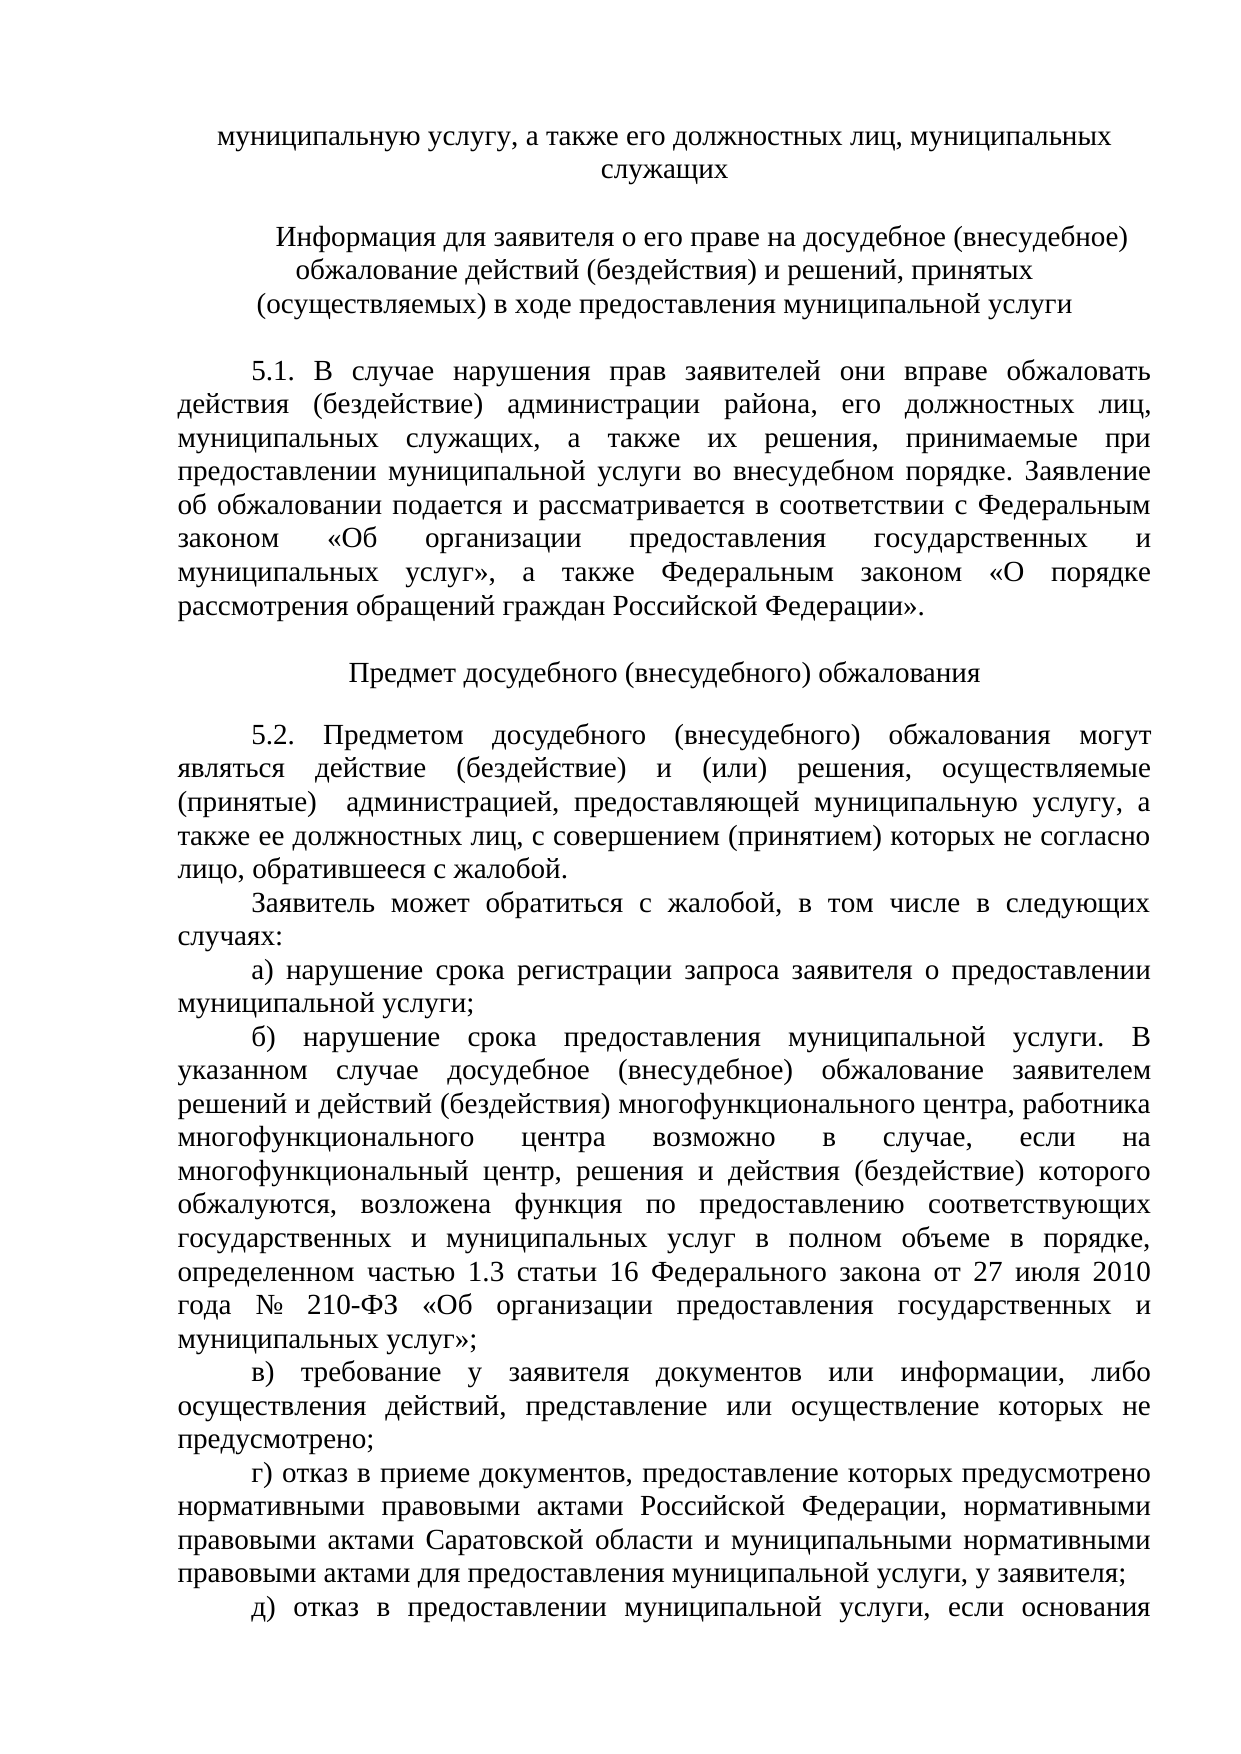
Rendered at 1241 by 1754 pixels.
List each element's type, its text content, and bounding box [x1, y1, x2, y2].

text а) нарушение срока регистрации запроса заявителя о предоставлении муниципальной услуги; [177, 952, 1152, 1019]
text 5.1. В случае нарушения прав заявителей они вправе обжаловать действия (бездействие) администрации района, его должностных лиц, муниципальных служащих, а также их решения, принимаемые при предоставлении муниципальной услуги во внесудебном порядке. Заявление об обжаловании подается и рассматривается в соответствии с Федеральным законом «Об организации предоставления государственных и муниципальных услуг», а также Федеральным законом «О порядке рассмотрения обращений граждан Российской Федерации». [177, 353, 1152, 621]
text Информация для заявителя о его праве на досудебное (внесудебное) обжалование действий (бездействия) и решений, принятых (осуществляемых) в ходе предоставления муниципальной услуги [177, 219, 1152, 319]
text б) нарушение срока предоставления муниципальной услуги. В указанном случае досудебное (внесудебное) обжалование заявителем решений и действий (бездействия) многофункционального центра, работника многофункционального центра возможно в случае, если на многофункциональный центр, решения и действия (бездействие) которого обжалуются, возложена функция по предоставлению соответствующих государственных и муниципальных услуг в полном объеме в порядке, определенном частью 1.3 статьи 16 Федерального закона от 27 июля 2010 года № 210-ФЗ «Об организации предоставления государственных и муниципальных услуг»; [177, 1019, 1152, 1354]
text Предмет досудебного (внесудебного) обжалования [177, 655, 1152, 688]
text в) требование у заявителя документов или информации, либо осуществления действий, представление или осуществление которых не предусмотрено; [177, 1354, 1152, 1455]
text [177, 118, 1152, 185]
text г) отказ в приеме документов, предоставление которых предусмотрено нормативными правовыми актами Российской Федерации, нормативными правовыми актами Саратовской области и муниципальными нормативными правовыми актами для предоставления муниципальной услуги, у заявителя; [177, 1455, 1152, 1589]
text Заявитель может обратиться с жалобой, в том числе в следующих случаях: [177, 885, 1152, 952]
text 5.2. Предметом досудебного (внесудебного) обжалования могут являться действие (бездействие) и (или) решения, осуществляемые (принятые) администрацией, предоставляющей муниципальную услугу, а также ее должностных лиц, с совершением (принятием) которых не согласно лицо, обратившееся с жалобой. [177, 717, 1152, 885]
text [177, 1589, 1152, 1623]
